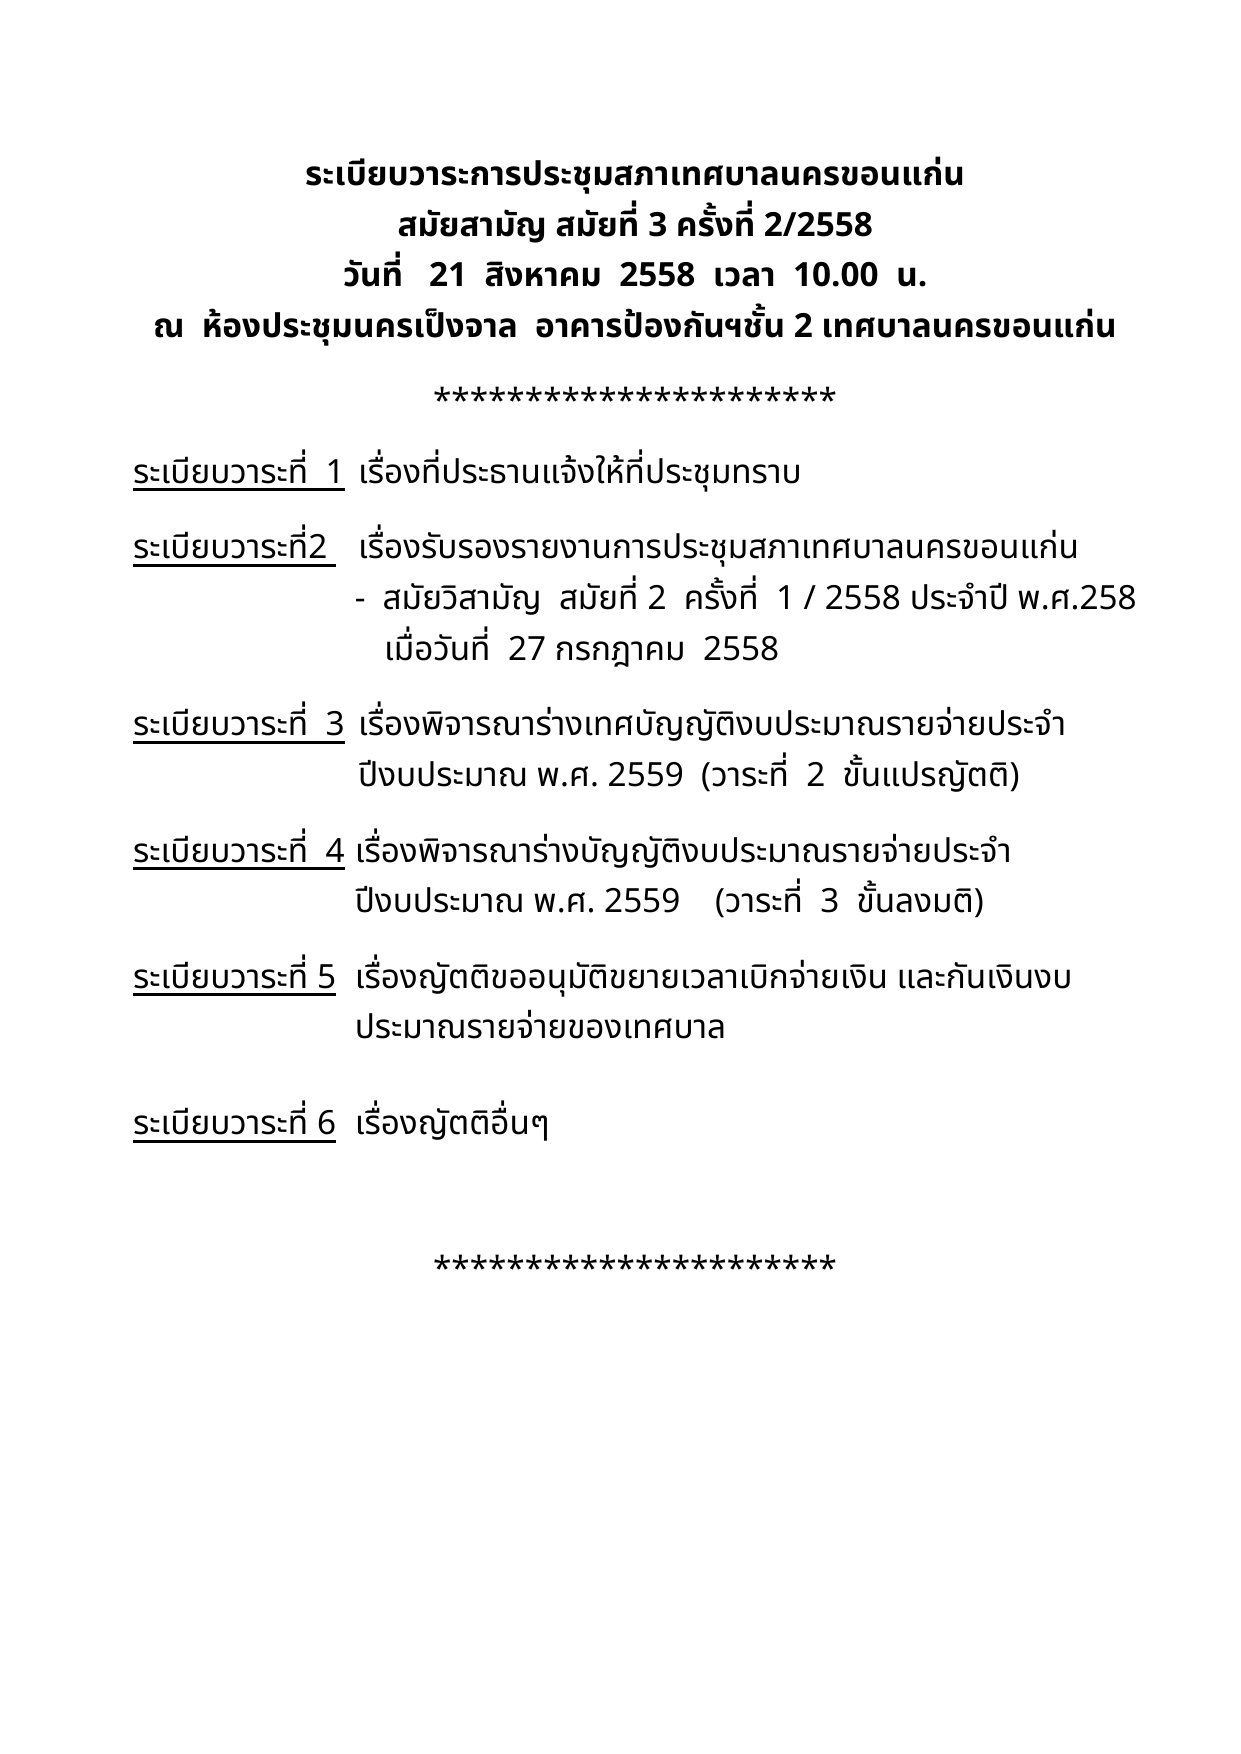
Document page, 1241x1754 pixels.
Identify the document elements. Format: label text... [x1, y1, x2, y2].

text - สมัยวิสามัญ สมัยที่ 2 ครั้งที่ 1 / 2558 ประจำปี พ.ศ.258 เมื่อวันที่ 27 กรกฎาคม 2558 [354, 574, 1137, 675]
text ระเบียบวาระที่2 เรื่องรับรองรายงานการประชุมสภาเทศบาลนครขอนแก่น [133, 523, 1137, 574]
text ระเบียบวาระการประชุมสภาเทศบาลนครขอนแก่น [133, 150, 1137, 200]
text ระเบียบวาระที่ 4 เรื่องพิจารณาร่างบัญญัติงบประมาณรายจ่ายประจำปีงบประมาณ พ.ศ. 2559 (วาระที่ 3 ขั้นลงมติ) [133, 826, 1137, 928]
text ********************** [133, 1245, 1137, 1291]
text ระเบียบวาระที่ 3 เรื่องพิจารณาร่างเทศบัญญัติงบประมาณรายจ่ายประจำปีงบประมาณ พ.ศ. 2559 (วาระที่ 2 ขั้นแปรญัตติ) [133, 700, 1137, 801]
text สมัยสามัญ สมัยที่ 3 ครั้งที่ 2/2558 [133, 200, 1137, 251]
text ระเบียบวาระที่ 6 เรื่องญัตติอื่นๆ [133, 1099, 1137, 1150]
text ********************** [133, 377, 1137, 423]
text ระเบียบวาระที่ 1 เรื่องที่ประธานแจ้งให้ที่ประชุมทราบ [133, 448, 1137, 498]
text ณ ห้องประชุมนครเป็งจาล อาคารป้องกันฯชั้น 2 เทศบาลนครขอนแก่น [133, 302, 1137, 352]
text วันที่ 21 สิงหาคม 2558 เวลา 10.00 น. [133, 251, 1137, 302]
text ระเบียบวาระที่ 5 เรื่องญัตติขออนุมัติขยายเวลาเบิกจ่ายเงิน และกันเงินงบประมาณรายจ่ายของเทศบาล [133, 953, 1137, 1054]
